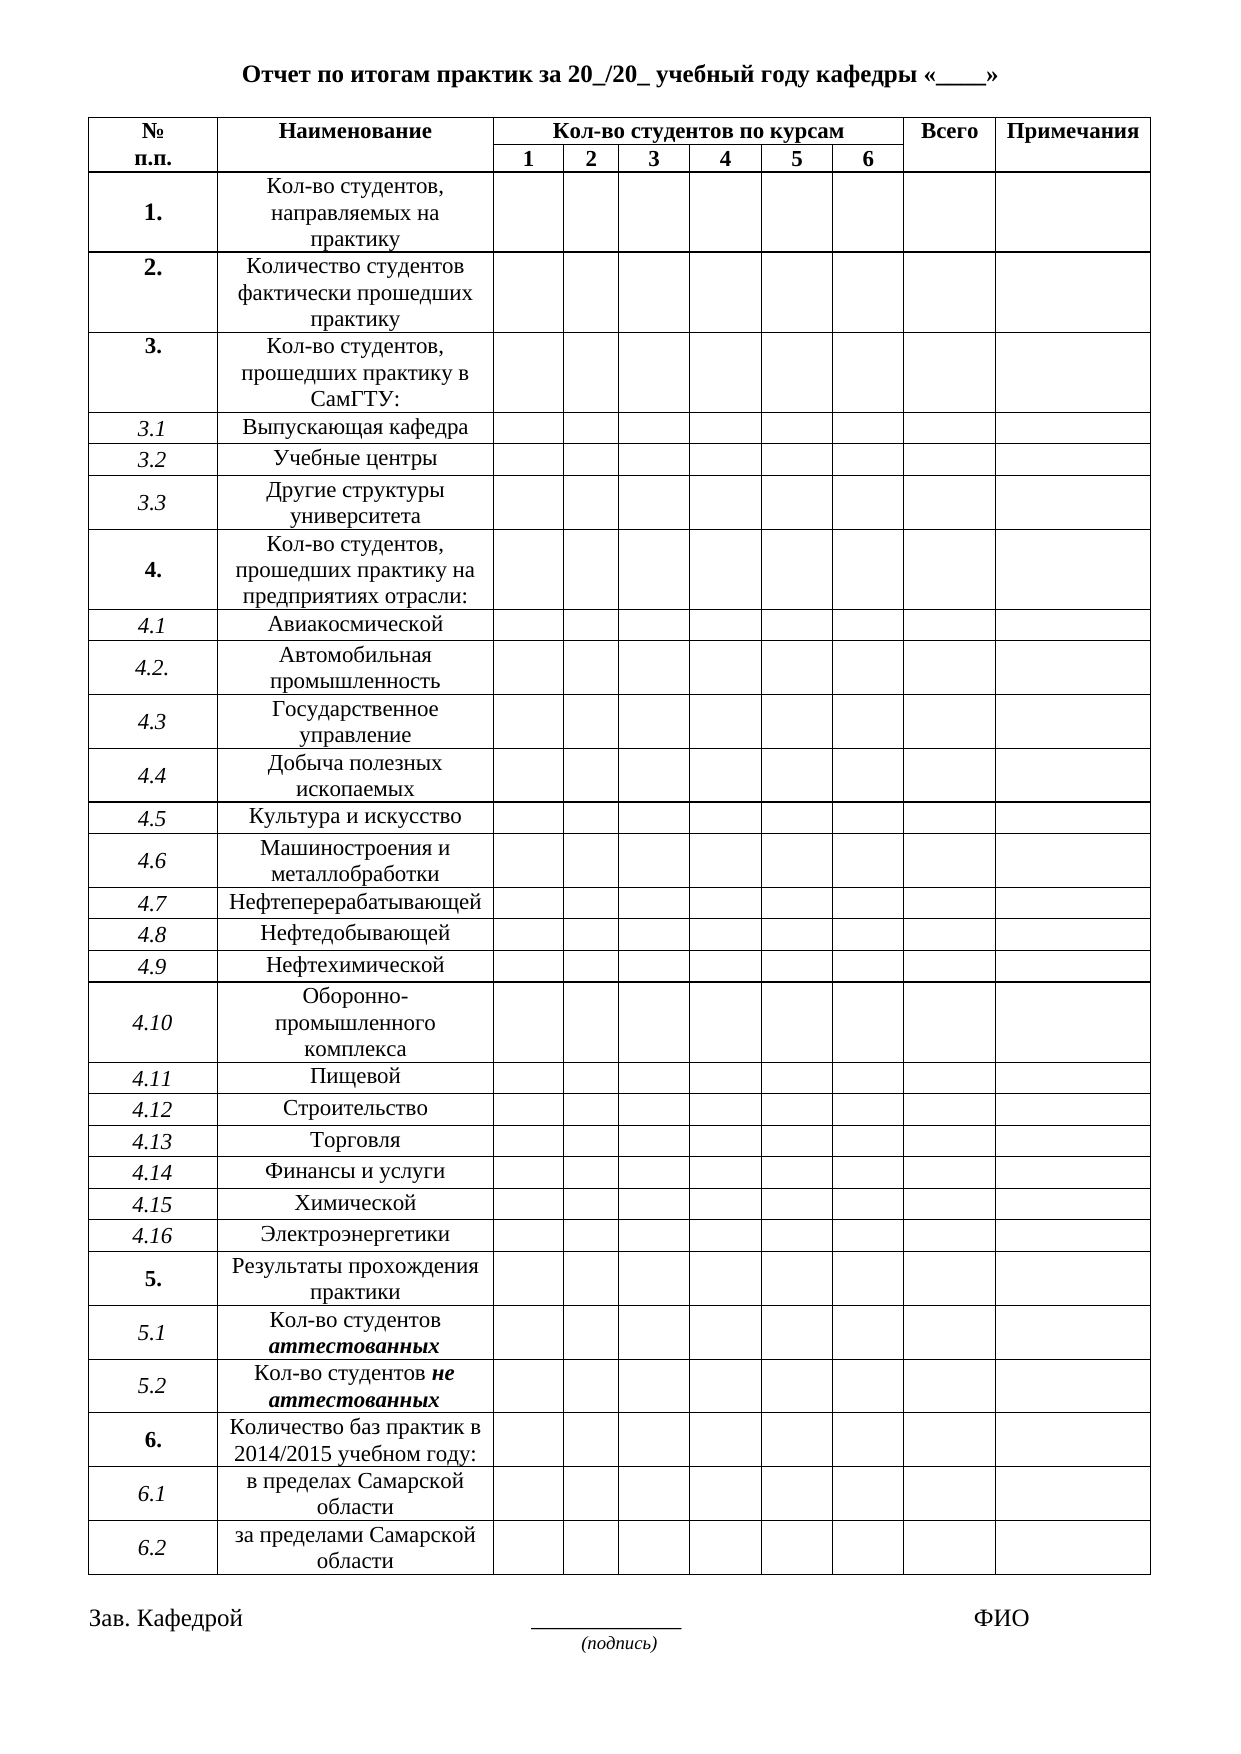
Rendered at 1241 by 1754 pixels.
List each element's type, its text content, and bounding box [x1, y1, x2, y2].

table_cell [564, 1063, 618, 1093]
table_cell [904, 1126, 995, 1156]
table_cell Электроэнергетики [218, 1220, 493, 1251]
table_cell [494, 951, 563, 981]
table_header Примечания [996, 118, 1150, 171]
table_cell [619, 1126, 689, 1156]
table_cell [996, 1306, 1150, 1358]
table_cell [564, 749, 618, 801]
table_cell Количество баз практик в 2014/2015 учебном году: [218, 1413, 493, 1466]
table_cell [690, 1126, 761, 1156]
table_cell [564, 803, 618, 833]
table_cell [690, 803, 761, 833]
table_cell 3.1 [89, 413, 217, 443]
table_cell [619, 1306, 689, 1358]
table_cell [762, 951, 832, 981]
table_cell [619, 1189, 689, 1219]
table_cell [762, 695, 832, 748]
table_cell [690, 749, 761, 801]
table_cell 4.6 [89, 834, 217, 887]
table_cell [833, 1467, 903, 1520]
table_cell [762, 1063, 832, 1093]
table_cell [762, 333, 832, 412]
table_cell [494, 1094, 563, 1125]
table_cell [762, 1360, 832, 1412]
table_cell [494, 1063, 563, 1093]
table_cell [619, 919, 689, 950]
table_cell 6.1 [89, 1467, 217, 1520]
table_cell [833, 1306, 903, 1358]
table_cell [904, 1360, 995, 1412]
table_cell Автомобильная промышленность [218, 641, 493, 694]
table_cell [833, 951, 903, 981]
table_cell [904, 610, 995, 640]
table_cell [762, 803, 832, 833]
table_cell [833, 1063, 903, 1093]
table_cell [564, 1413, 618, 1466]
table_cell [996, 695, 1150, 748]
table_cell Другие структуры университета [218, 476, 493, 528]
table_cell [619, 1157, 689, 1188]
table_cell 4.8 [89, 919, 217, 950]
table_cell [690, 1094, 761, 1125]
table_cell [494, 610, 563, 640]
table_cell [996, 641, 1150, 694]
table_cell Кол-во студентов аттестованных [218, 1306, 493, 1358]
table_cell 6. [89, 1413, 217, 1466]
table_cell [996, 476, 1150, 528]
table_cell [762, 1189, 832, 1219]
table_cell [564, 983, 618, 1062]
table_cell [564, 173, 618, 251]
table_cell [904, 1094, 995, 1125]
table_cell 4.13 [89, 1126, 217, 1156]
table_cell [833, 413, 903, 443]
table_cell [996, 1413, 1150, 1466]
table_cell [996, 530, 1150, 609]
table_cell [833, 476, 903, 528]
table_cell [690, 1189, 761, 1219]
table_cell [762, 1306, 832, 1358]
table_cell 4.16 [89, 1220, 217, 1251]
table_cell [690, 1306, 761, 1358]
table_cell [833, 803, 903, 833]
table_cell [833, 749, 903, 801]
table_cell [619, 803, 689, 833]
table_cell [564, 1189, 618, 1219]
table_cell [690, 1220, 761, 1251]
table_cell [904, 1413, 995, 1466]
table_cell [494, 641, 563, 694]
table_cell 4.10 [89, 983, 217, 1062]
table_cell Выпускающая кафедра [218, 413, 493, 443]
table_cell Государственное управление [218, 695, 493, 748]
table_cell [564, 1521, 618, 1573]
table_cell [564, 476, 618, 528]
table_cell [494, 695, 563, 748]
table_cell [494, 919, 563, 950]
table_cell [762, 641, 832, 694]
table_cell [996, 1360, 1150, 1412]
table_cell 4.1 [89, 610, 217, 640]
table_cell [619, 413, 689, 443]
table_cell [690, 1252, 761, 1305]
table_cell [619, 1094, 689, 1125]
table_cell [619, 695, 689, 748]
table_cell 4.7 [89, 888, 217, 918]
table_header № п.п. [89, 118, 217, 171]
table_cell Нефтедобывающей [218, 919, 493, 950]
table_cell [690, 1063, 761, 1093]
table_cell [996, 749, 1150, 801]
table_cell [996, 1189, 1150, 1219]
table_cell Торговля [218, 1126, 493, 1156]
table_cell [996, 803, 1150, 833]
table_cell [619, 1063, 689, 1093]
table_cell [833, 1360, 903, 1412]
table_cell [619, 1521, 689, 1573]
table_cell [762, 610, 832, 640]
table_cell [564, 1360, 618, 1412]
table_cell 3 [619, 145, 689, 171]
table_cell Добыча полезных ископаемых [218, 749, 493, 801]
table_cell 2. [89, 253, 217, 332]
table_cell [762, 1252, 832, 1305]
table_cell [904, 476, 995, 528]
table_cell [996, 333, 1150, 412]
table_cell [833, 253, 903, 332]
table_cell [996, 1252, 1150, 1305]
table_cell [762, 888, 832, 918]
table_cell [833, 1220, 903, 1251]
table_cell [762, 476, 832, 528]
table_cell [494, 1413, 563, 1466]
table_cell 4. [89, 530, 217, 609]
table_cell [762, 444, 832, 475]
table_cell [996, 610, 1150, 640]
table_cell [833, 333, 903, 412]
table_cell [762, 173, 832, 251]
table_cell [833, 1413, 903, 1466]
text Отчет по итогам практик за 20_/20_ учебный году кафедры «____» [89, 59, 1152, 88]
table_cell Культура и искусство [218, 803, 493, 833]
table_cell [494, 1360, 563, 1412]
table_cell [494, 834, 563, 887]
table_cell 4 [690, 145, 761, 171]
table_cell [619, 530, 689, 609]
table_cell [690, 476, 761, 528]
table_cell [619, 749, 689, 801]
table_cell 2 [564, 145, 618, 171]
table_cell [996, 1220, 1150, 1251]
table_cell 4.11 [89, 1063, 217, 1093]
table_cell [762, 1413, 832, 1466]
table_cell 5 [762, 145, 832, 171]
table_cell [564, 1220, 618, 1251]
table_cell [762, 530, 832, 609]
table_cell [494, 253, 563, 332]
table_cell 4.14 [89, 1157, 217, 1188]
table_cell [904, 333, 995, 412]
table_cell [996, 1063, 1150, 1093]
table_cell [833, 530, 903, 609]
table_cell [996, 834, 1150, 887]
table_cell [904, 749, 995, 801]
table_cell [904, 834, 995, 887]
table_cell [619, 983, 689, 1062]
table_cell [564, 919, 618, 950]
table_cell Нефтехимической [218, 951, 493, 981]
text Зав. Кафедрой ____________ ФИО [89, 1603, 1152, 1632]
table_cell [494, 173, 563, 251]
table_cell [904, 1220, 995, 1251]
table_cell [494, 1220, 563, 1251]
table_cell [904, 803, 995, 833]
table_cell [619, 444, 689, 475]
table_cell [619, 641, 689, 694]
table_cell [690, 413, 761, 443]
table_cell [996, 253, 1150, 332]
table_cell 4.12 [89, 1094, 217, 1125]
table_cell 4.2. [89, 641, 217, 694]
table_cell [564, 253, 618, 332]
table_cell [564, 888, 618, 918]
table_cell Пищевой [218, 1063, 493, 1093]
table_header Всего [904, 118, 995, 171]
table_cell [564, 1094, 618, 1125]
table_cell [494, 1189, 563, 1219]
table_cell [996, 951, 1150, 981]
table_header Кол-во студентов по курсам [494, 118, 903, 144]
table_cell [762, 1157, 832, 1188]
table_cell [690, 951, 761, 981]
table_cell [904, 1306, 995, 1358]
table_cell [833, 834, 903, 887]
table_cell 5.1 [89, 1306, 217, 1358]
table_cell [996, 173, 1150, 251]
table_cell [762, 983, 832, 1062]
table_cell [690, 253, 761, 332]
table_cell в пределах Самарской области [218, 1467, 493, 1520]
table_cell Кол-во студентов, прошедших практику на предприятиях отрасли: [218, 530, 493, 609]
table_cell [619, 1360, 689, 1412]
table_cell [619, 1220, 689, 1251]
table_cell Авиакосмической [218, 610, 493, 640]
table_cell [996, 1157, 1150, 1188]
table_cell Кол-во студентов не аттестованных [218, 1360, 493, 1412]
table_cell [762, 253, 832, 332]
table_cell [494, 333, 563, 412]
table_cell [564, 695, 618, 748]
table_cell [833, 1252, 903, 1305]
table_cell [494, 803, 563, 833]
table_cell [833, 1126, 903, 1156]
table_cell [619, 1413, 689, 1466]
table_cell 4.5 [89, 803, 217, 833]
table_cell [833, 888, 903, 918]
table_cell [690, 641, 761, 694]
table_cell [564, 333, 618, 412]
table_cell [904, 983, 995, 1062]
table_cell 5.2 [89, 1360, 217, 1412]
table_cell [564, 610, 618, 640]
table_cell [690, 333, 761, 412]
table_cell [833, 641, 903, 694]
table_cell [564, 444, 618, 475]
table_cell [833, 173, 903, 251]
table_cell [690, 834, 761, 887]
table_cell [690, 173, 761, 251]
table_cell Результаты прохождения практики [218, 1252, 493, 1305]
table_cell 4.4 [89, 749, 217, 801]
table_cell [564, 1467, 618, 1520]
table_cell 1 [494, 145, 563, 171]
table_cell [494, 888, 563, 918]
table_cell 3. [89, 333, 217, 412]
table_cell [762, 919, 832, 950]
table_cell [833, 983, 903, 1062]
table_cell за пределами Самарской области [218, 1521, 493, 1573]
table_cell [690, 444, 761, 475]
table_cell Оборонно-промышленного комплекса [218, 983, 493, 1062]
table_cell [833, 1189, 903, 1219]
table_cell [904, 1157, 995, 1188]
table_cell [564, 413, 618, 443]
table_cell [690, 1413, 761, 1466]
table_cell Учебные центры [218, 444, 493, 475]
table_cell [833, 1521, 903, 1573]
table_cell [619, 173, 689, 251]
table_cell 5. [89, 1252, 217, 1305]
table_cell [619, 834, 689, 887]
table_cell Химической [218, 1189, 493, 1219]
table_cell [762, 1220, 832, 1251]
table_cell [564, 1306, 618, 1358]
table_cell [904, 888, 995, 918]
table_cell [564, 641, 618, 694]
table_cell [690, 610, 761, 640]
table_cell [904, 253, 995, 332]
table_cell [996, 888, 1150, 918]
table_cell [904, 919, 995, 950]
table_cell [690, 983, 761, 1062]
table_cell [996, 1094, 1150, 1125]
table_cell [619, 333, 689, 412]
table_cell [904, 1063, 995, 1093]
table_cell Строительство [218, 1094, 493, 1125]
table_cell [904, 413, 995, 443]
table_cell 4.9 [89, 951, 217, 981]
table_cell [904, 641, 995, 694]
table_cell [619, 951, 689, 981]
table_cell [996, 1521, 1150, 1573]
table_cell [833, 610, 903, 640]
table_header Наименование [218, 118, 493, 171]
table_cell Количество студентов фактически прошедших практику [218, 253, 493, 332]
table_cell Кол-во студентов, направляемых на практику [218, 173, 493, 251]
table_cell [690, 919, 761, 950]
table_cell [564, 1126, 618, 1156]
table_cell 1. [89, 173, 217, 251]
table_cell [494, 476, 563, 528]
table_cell [564, 530, 618, 609]
table_cell [690, 1157, 761, 1188]
table_cell [996, 413, 1150, 443]
table_cell [494, 413, 563, 443]
table_cell [494, 1306, 563, 1358]
table_cell [494, 1126, 563, 1156]
table_cell 3.2 [89, 444, 217, 475]
table_cell [619, 253, 689, 332]
table_cell [494, 749, 563, 801]
table_cell [494, 530, 563, 609]
table_cell Кол-во студентов, прошедших практику в СамГТУ: [218, 333, 493, 412]
table_cell [619, 476, 689, 528]
table_cell [762, 413, 832, 443]
table_cell [690, 1467, 761, 1520]
table_cell [833, 444, 903, 475]
table_cell [494, 1252, 563, 1305]
table_cell [494, 1157, 563, 1188]
table_cell [494, 1521, 563, 1573]
table_cell [762, 834, 832, 887]
table_cell [762, 1467, 832, 1520]
table_cell [904, 1252, 995, 1305]
table_cell [904, 1189, 995, 1219]
table_cell 4.3 [89, 695, 217, 748]
table_cell [904, 695, 995, 748]
table_cell [996, 919, 1150, 950]
table_cell Машиностроения и металлобработки [218, 834, 493, 887]
table_cell [904, 1467, 995, 1520]
table_cell [904, 530, 995, 609]
table_cell [762, 1094, 832, 1125]
table_cell [996, 444, 1150, 475]
table_cell [762, 1521, 832, 1573]
table_cell Финансы и услуги [218, 1157, 493, 1188]
table_cell [619, 1252, 689, 1305]
table_cell 3.3 [89, 476, 217, 528]
table_cell [690, 695, 761, 748]
table_cell [762, 749, 832, 801]
table_cell [833, 1094, 903, 1125]
table_cell [996, 1126, 1150, 1156]
table_cell [564, 1157, 618, 1188]
table_cell [494, 1467, 563, 1520]
table_cell [904, 1521, 995, 1573]
table_cell [690, 1360, 761, 1412]
table_cell [564, 834, 618, 887]
table_cell [904, 951, 995, 981]
table_cell [564, 1252, 618, 1305]
table_cell [494, 444, 563, 475]
table_cell [833, 1157, 903, 1188]
table_cell [904, 444, 995, 475]
table_cell [619, 1467, 689, 1520]
table_cell [564, 951, 618, 981]
table_cell 6.2 [89, 1521, 217, 1573]
table_cell [996, 983, 1150, 1062]
table_cell [904, 173, 995, 251]
table_cell [762, 1126, 832, 1156]
table_cell [690, 530, 761, 609]
table_cell 4.15 [89, 1189, 217, 1219]
table_cell [996, 1467, 1150, 1520]
table_cell Нефтеперерабатывающей [218, 888, 493, 918]
table_cell 6 [833, 145, 903, 171]
table_cell [690, 1521, 761, 1573]
table_cell [619, 888, 689, 918]
table_cell [690, 888, 761, 918]
table_cell [619, 610, 689, 640]
text (подпись) [89, 1632, 1152, 1653]
table_cell [494, 983, 563, 1062]
table_cell [833, 695, 903, 748]
table_cell [833, 919, 903, 950]
